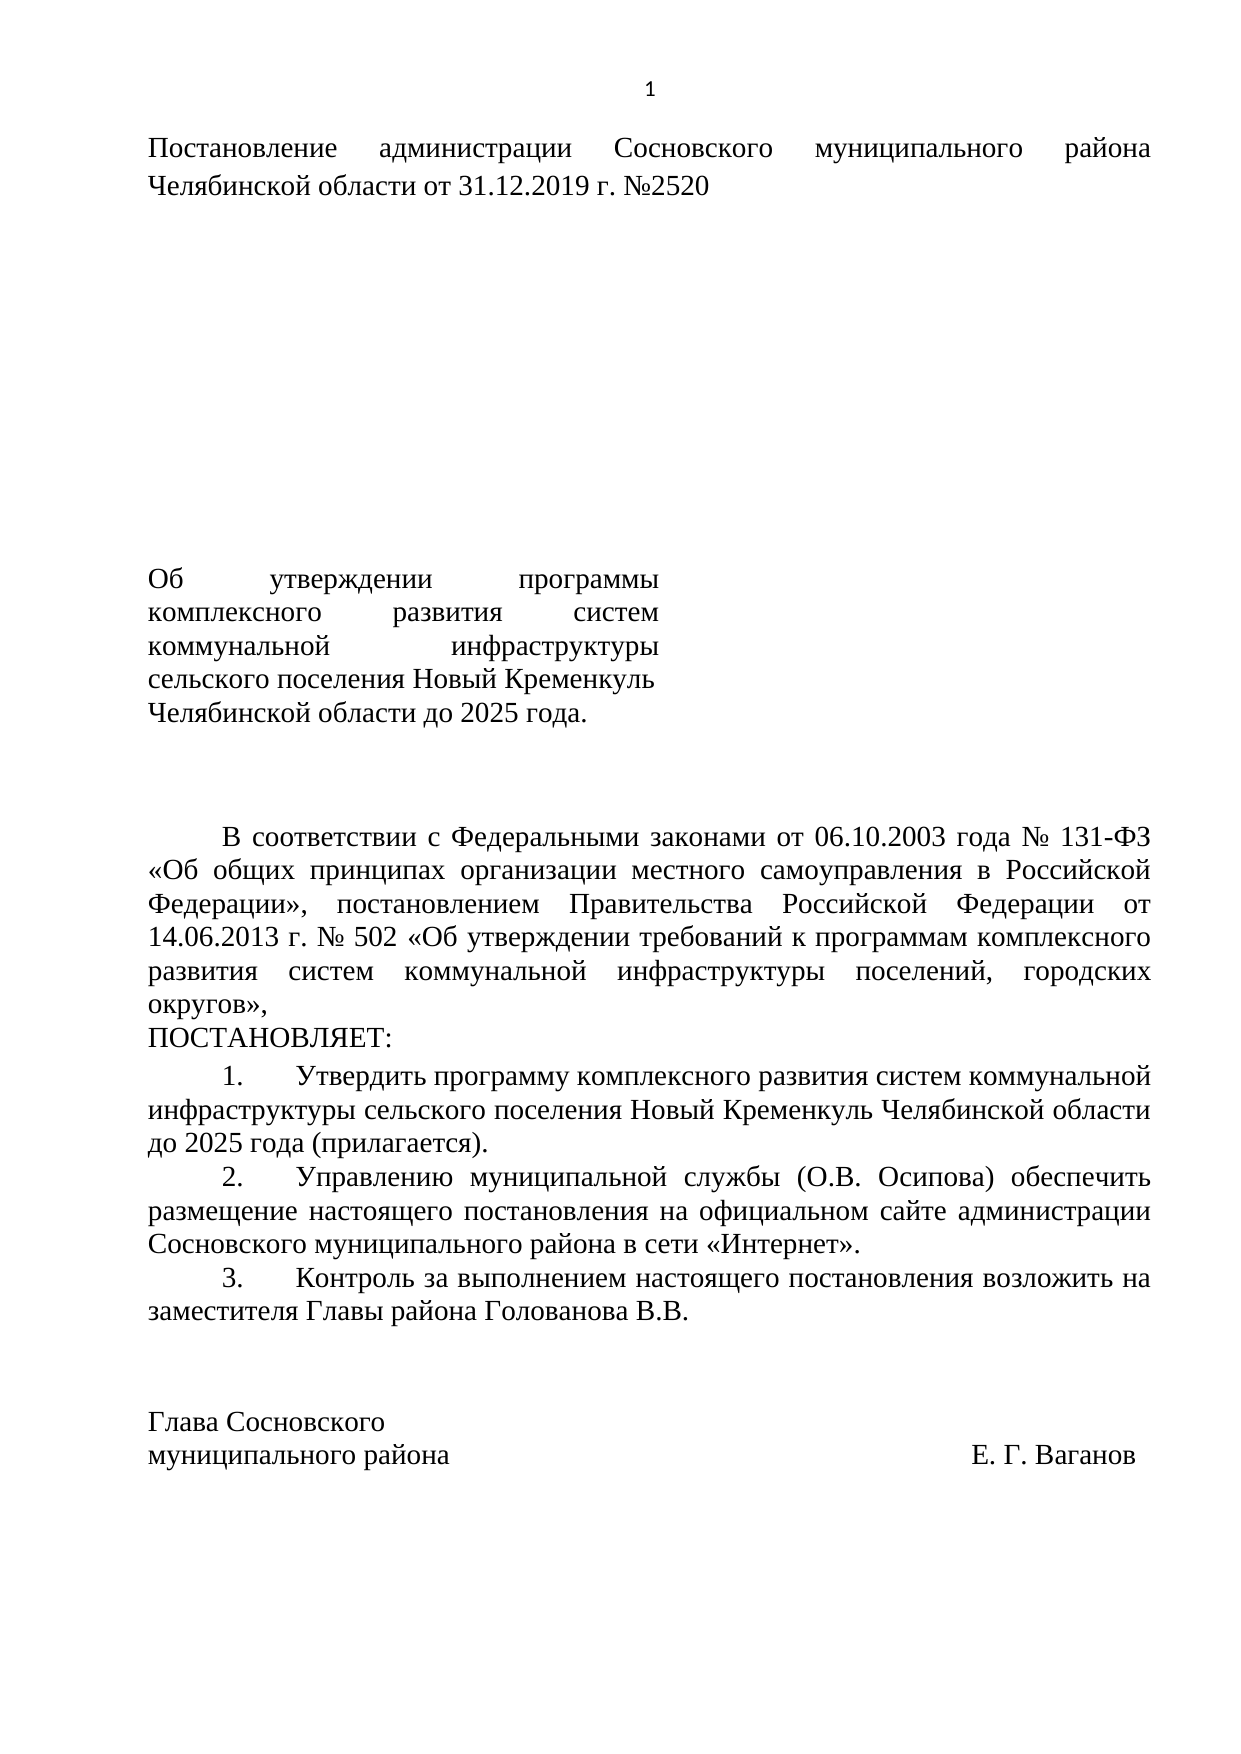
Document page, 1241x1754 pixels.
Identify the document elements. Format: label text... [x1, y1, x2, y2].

text Постановление администрации Сосновского муниципального района Челябинской области от 31.12.2019 г. №2520 [148, 130, 1152, 202]
list Утвердить программу комплексного развития систем коммунальной инфраструктуры сельского поселения Новый Кременкуль Челябинской области до 2025 года (прилагается). [148, 1058, 1152, 1159]
table_header Об утверждении программы комплексного развития систем коммунальной инфраструктуры сельского поселения Новый Кременкуль Челябинской области до 2025 года. [136, 427, 670, 728]
title В соответствии с Федеральными законами от 06.10.2003 года № 131-ФЗ «Об общих принципах организации местного самоуправления в Российской Федерации», постановлением Правительства Российской Федерации от 14.06.2013 г. № 502 «Об утверждении требований к программам комплексного развития систем коммунальной инфраструктуры поселений, городских округов», [148, 819, 1152, 1020]
text 3. Контроль за выполнением настоящего постановления возложить на заместителя Главы района Голованова В.В. [148, 1260, 1152, 1327]
text ПОСТАНОВЛЯЕТ: [148, 1020, 1152, 1053]
text Глава Сосновского [148, 1404, 1152, 1437]
text муниципального района Е. Г. Ваганов [148, 1437, 1152, 1471]
text 2. Управлению муниципальной службы (О.В. Осипова) обеспечить размещение настоящего постановления на официальном сайте администрации Сосновского муниципального района в сети «Интернет». [148, 1159, 1152, 1260]
